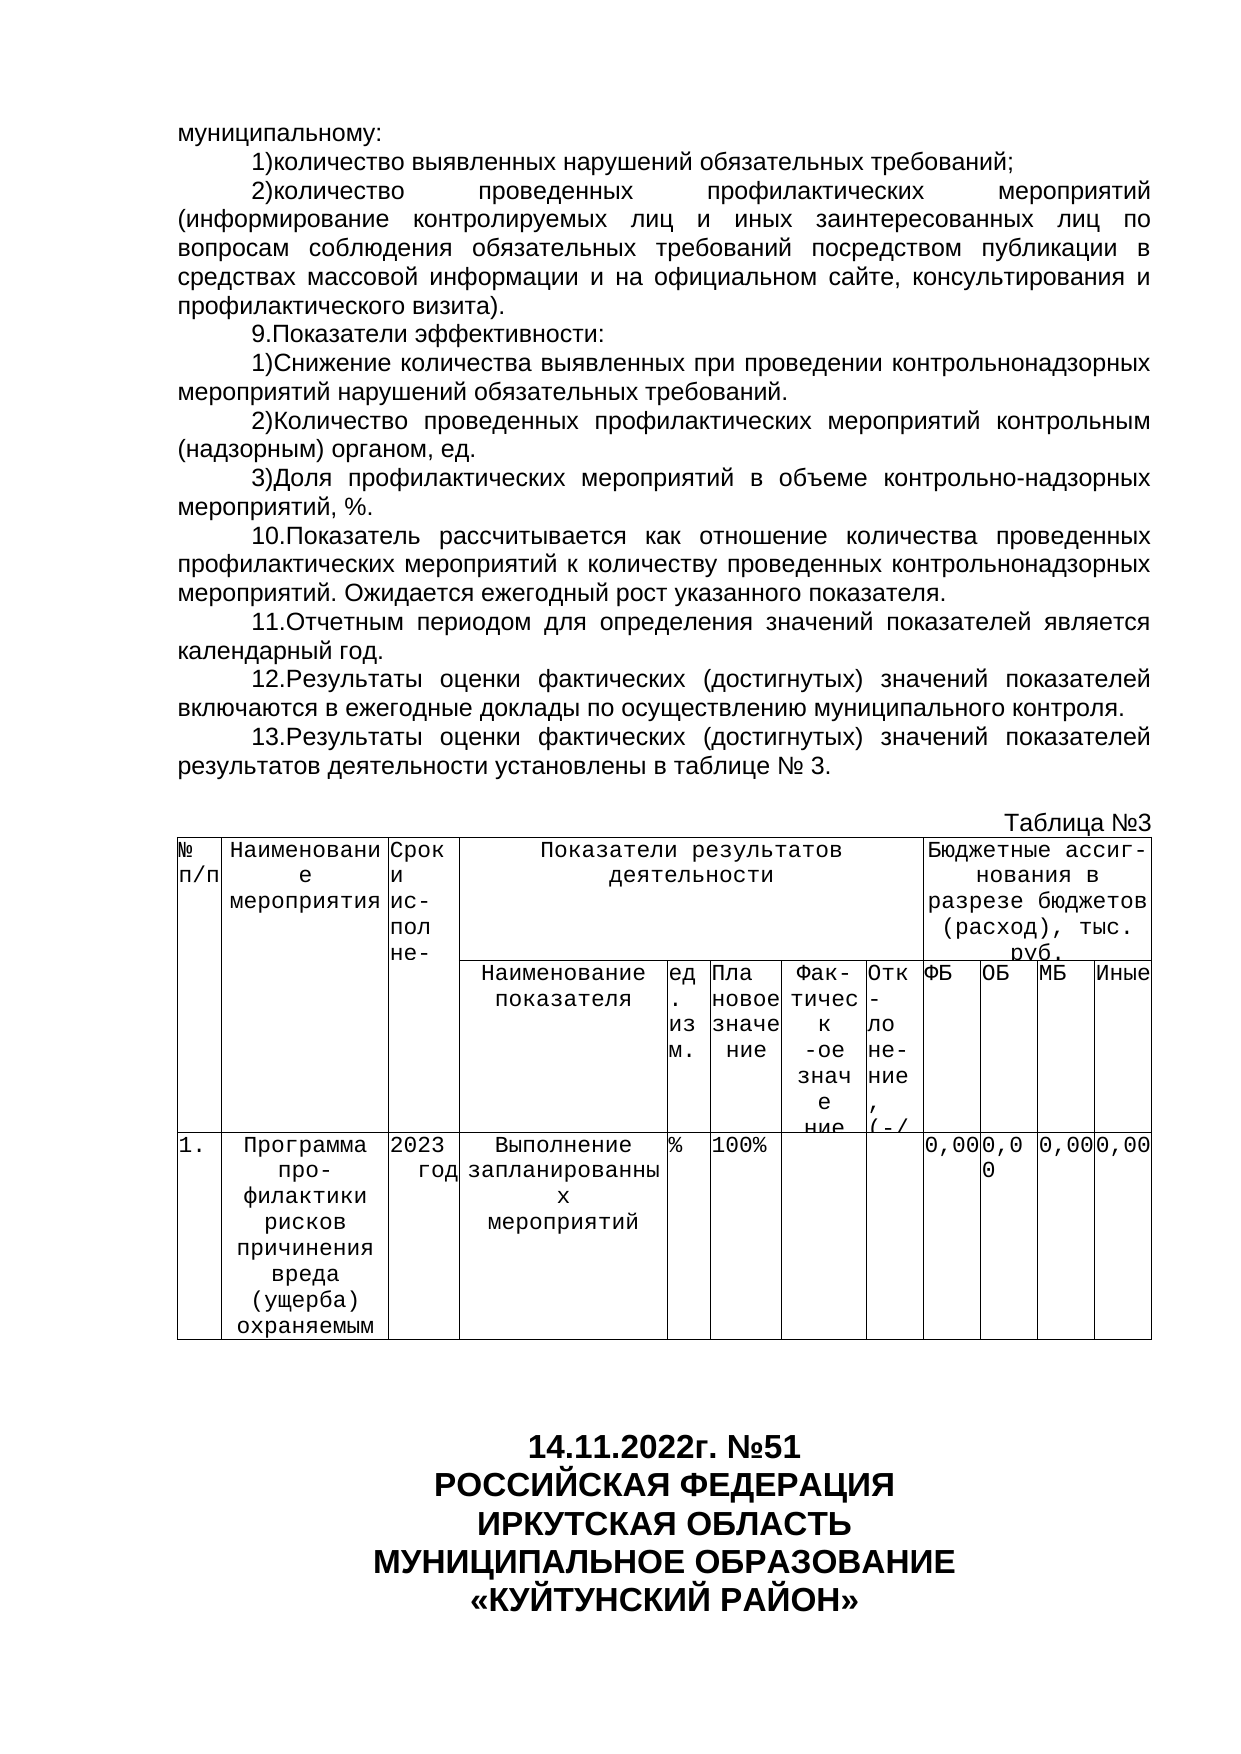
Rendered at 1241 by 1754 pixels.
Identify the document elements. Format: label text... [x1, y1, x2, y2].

table_cell МБ [1038, 961, 1094, 1132]
table_cell Наименование показателя [460, 961, 667, 1132]
table_cell % [668, 1133, 710, 1339]
text РОССИЙСКАЯ ФЕДЕРАЦИЯ [177, 1465, 1152, 1503]
table_cell 0,00 [1095, 1133, 1151, 1339]
table_cell [178, 960, 221, 1132]
text ИРКУТСКАЯ ОБЛАСТЬ [177, 1503, 1152, 1542]
table_cell Пла новое значе ние [711, 961, 781, 1132]
text 3)Доля профилактических мероприятий в объеме контрольно-надзорных мероприятий, %. [177, 463, 1152, 521]
table_cell [782, 1133, 866, 1339]
table_cell 0,00 [981, 1133, 1037, 1339]
table_cell [389, 960, 459, 1132]
text 11.Отчетным периодом для определения значений показателей является календарный год. [177, 607, 1152, 664]
table_cell Отк- ло не- ние, (-/+, %) [867, 961, 923, 1132]
text 2)Количество проведенных профилактических мероприятий контрольным (надзорным) органом, ед. [177, 406, 1152, 463]
text 13.Результаты оценки фактических (достигнутых) значений показателей результатов деятельности установлены в таблице № 3. [177, 722, 1152, 779]
table_header № п/п [178, 838, 221, 960]
text 9.Показатели эффективности: [177, 319, 1152, 348]
table_cell Программа профилактики рисков причинения вреда (ущерба) охраняемым законом ценностям по муниципальному контролю на 2023 год [222, 1133, 388, 1339]
text 1)количество выявленных нарушений обязательных требований; [177, 147, 1152, 176]
text 14.11.2022г. №51 [177, 1427, 1152, 1465]
table_header Наименование мероприятия [222, 838, 388, 960]
table_cell ОБ [981, 961, 1037, 1132]
table_header Сроки испол нения [389, 838, 459, 960]
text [177, 118, 1152, 147]
text 12.Результаты оценки фактических (достигнутых) значений показателей включаются в ежегодные доклады по осуществлению муниципального контроля. [177, 664, 1152, 722]
table_cell [222, 960, 388, 1132]
text 1)Снижение количества выявленных при проведении контрольнонадзорных мероприятий нарушений обязательных требований. [177, 348, 1152, 406]
table_cell 0,00 [1038, 1133, 1094, 1339]
text Таблица №3 [177, 808, 1152, 837]
table_cell Иные [1095, 961, 1151, 1132]
table_cell 100% [711, 1133, 781, 1339]
table_cell Фак- тическ -ое значе ние [782, 961, 866, 1132]
table_cell Выполнение запланированных мероприятий [460, 1133, 667, 1339]
table_cell 0,00 [924, 1133, 980, 1339]
table_header Показатели результатов деятельности [460, 838, 923, 960]
text 2)количество проведенных профилактических мероприятий (информирование контролируемых лиц и иных заинтересованных лиц по вопросам соблюдения обязательных требований посредством публикации в средствах массовой информации и на официальном сайте, консультирования и профилактического визита). [177, 176, 1152, 319]
table_header Бюджетные ассигнования в разрезе бюджетов (расход), тыс. руб. [924, 838, 1151, 960]
text «КУЙТУНСКИЙ РАЙОН» [177, 1580, 1152, 1619]
table_cell [867, 1133, 923, 1339]
text МУНИЦИПАЛЬНОЕ ОБРАЗОВАНИЕ [177, 1542, 1152, 1580]
table_cell ФБ [924, 961, 980, 1132]
text 10.Показатель рассчитывается как отношение количества проведенных профилактических мероприятий к количеству проведенных контрольнонадзорных мероприятий. Ожидается ежегодный рост указанного показателя. [177, 521, 1152, 607]
table_cell 1. [178, 1133, 221, 1339]
table_cell 2023 год [389, 1133, 459, 1339]
table_cell ед. из м. [668, 961, 710, 1132]
